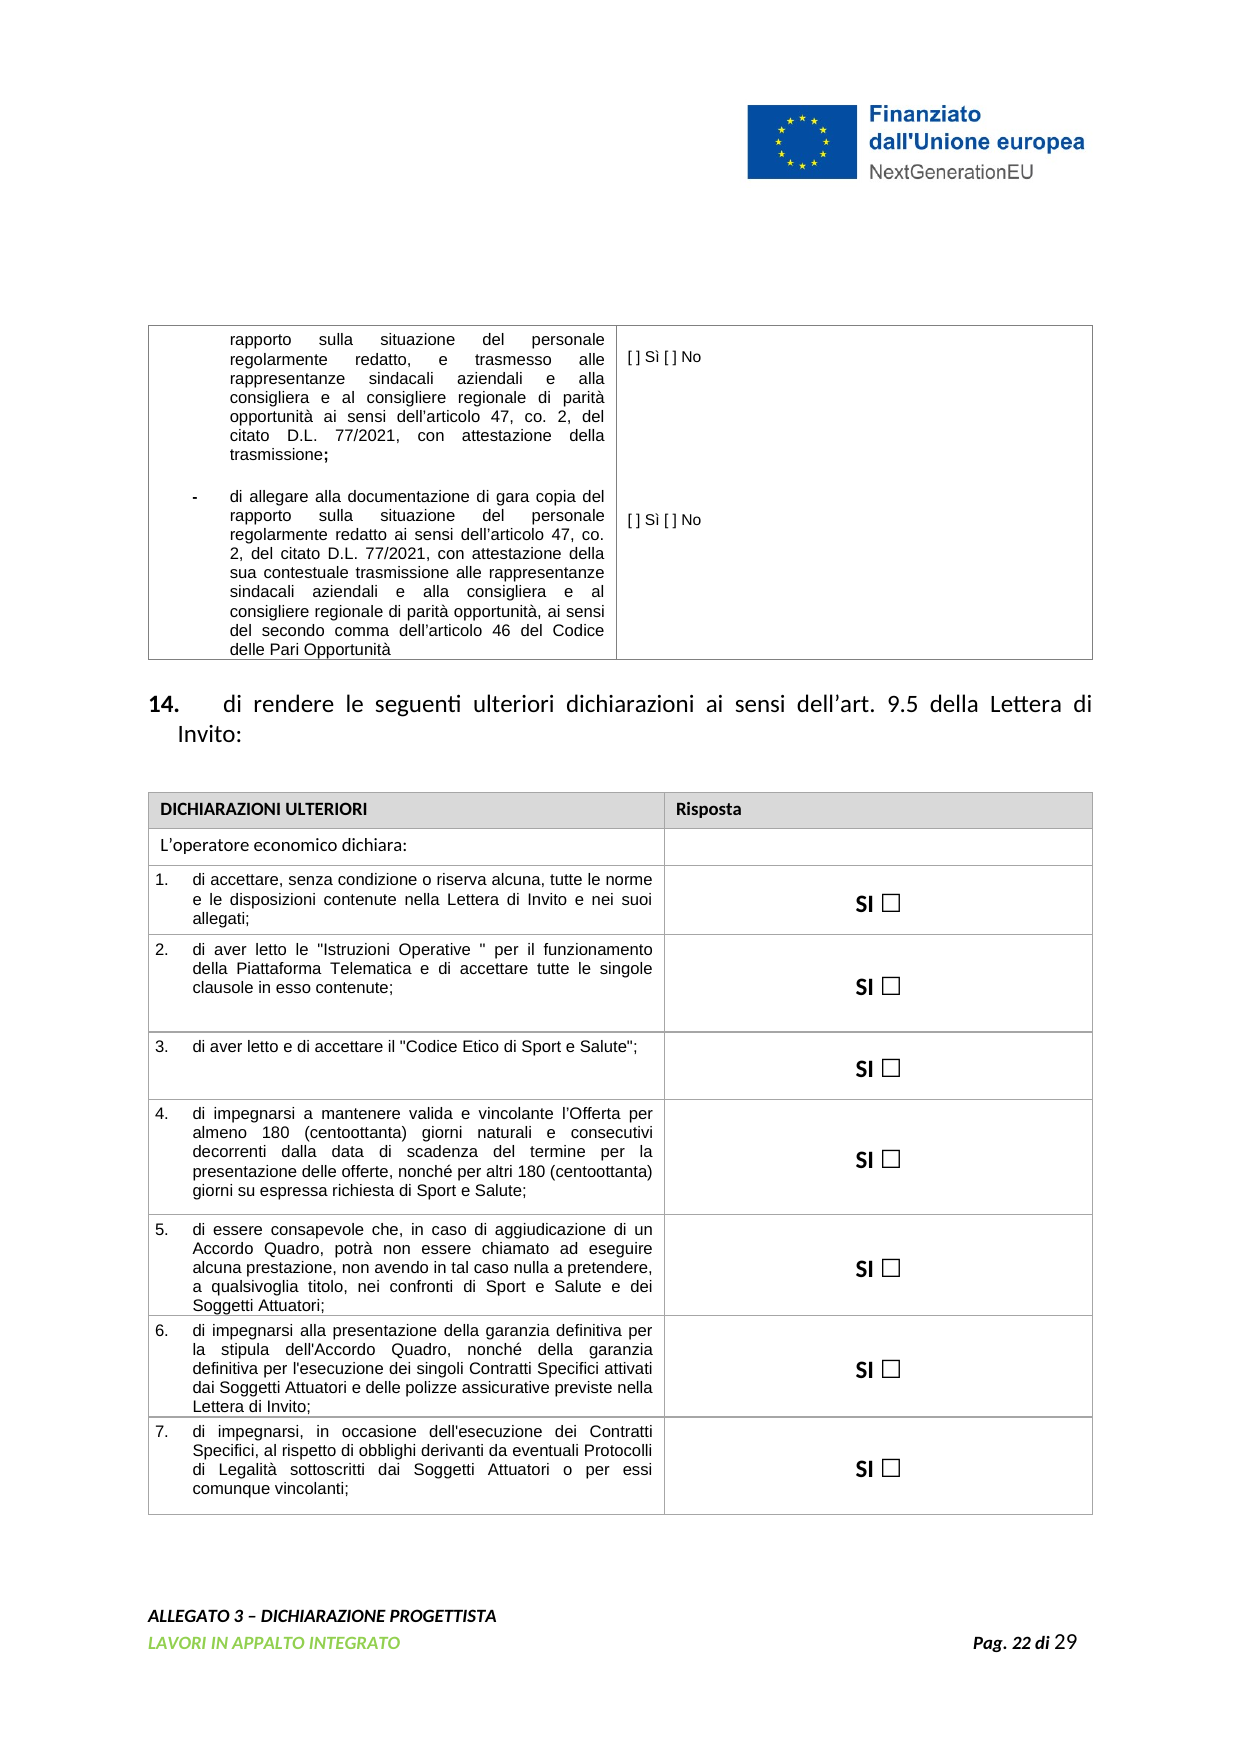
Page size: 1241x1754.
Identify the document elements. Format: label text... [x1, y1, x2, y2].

table_cell SI ☐ [665, 866, 1092, 934]
list di rendere le seguenti ulteriori dichiarazioni ai sensi dell’art. 9.5 della Lettera di Invito: [148, 688, 1093, 749]
table_cell SI ☐ [665, 1215, 1092, 1315]
table_cell SI ☐ [665, 1418, 1092, 1514]
picture [739, 93, 1114, 188]
table_cell di aver letto le "Istruzioni Operative " per il funzionamento della Piattaforma Telematica e di accettare tutte le singole clausole in esso contenute; [149, 935, 664, 1031]
table_cell SI ☐ [665, 1033, 1092, 1099]
table_cell di accettare, senza condizione o riserva alcuna, tutte le norme e le disposizioni contenute nella Lettera di Invito e nei suoi allegati; [149, 866, 664, 934]
table_cell di impegnarsi a mantenere valida e vincolante l’Offerta per almeno 180 (centoottanta) giorni naturali e consecutivi decorrenti dalla data di scadenza del termine per la presentazione delle offerte, nonché per altri 180 (centoottanta) giorni su espressa richiesta di Sport e Salute; [149, 1100, 664, 1214]
table_cell di essere consapevole che, in caso di aggiudicazione di un Accordo Quadro, potrà non essere chiamato ad eseguire alcuna prestazione, non avendo in tal caso nulla a pretendere, a qualsivoglia titolo, nei confronti di Sport e Salute e dei Soggetti Attuatori; [149, 1215, 664, 1315]
table_header DICHIARAZIONI ULTERIORI [149, 793, 664, 828]
table_cell SI ☐ [665, 1316, 1092, 1416]
table_cell di impegnarsi, in occasione dell'esecuzione dei Contratti Specifici, al rispetto di obblighi derivanti da eventuali Protocolli di Legalità sottoscritti dai Soggetti Attuatori o per essi comunque vincolanti; [149, 1418, 664, 1514]
table_cell SI ☐ [665, 935, 1092, 1031]
table_header Risposta [665, 793, 1092, 828]
table_cell di impegnarsi alla presentazione della garanzia definitiva per la stipula dell'Accordo Quadro, nonché della garanzia definitiva per l'esecuzione dei singoli Contratti Specifici attivati dai Soggetti Attuatori e delle polizze assicurative previste nella Lettera di Invito; [149, 1316, 664, 1416]
table_cell [ ] superiore a 50 (cinquanta) [ ] pari o inferiore a 50 (cinquanta) [ ] Sì [ ] No [ ] Sì [ ] No [617, 326, 1092, 659]
table_cell di aver letto e di accettare il "Codice Etico di Sport e Salute"; [149, 1033, 664, 1099]
table_cell SI ☐ [665, 1100, 1092, 1214]
table_cell [665, 829, 1092, 865]
table_cell L’operatore economico dichiara: [149, 829, 664, 865]
